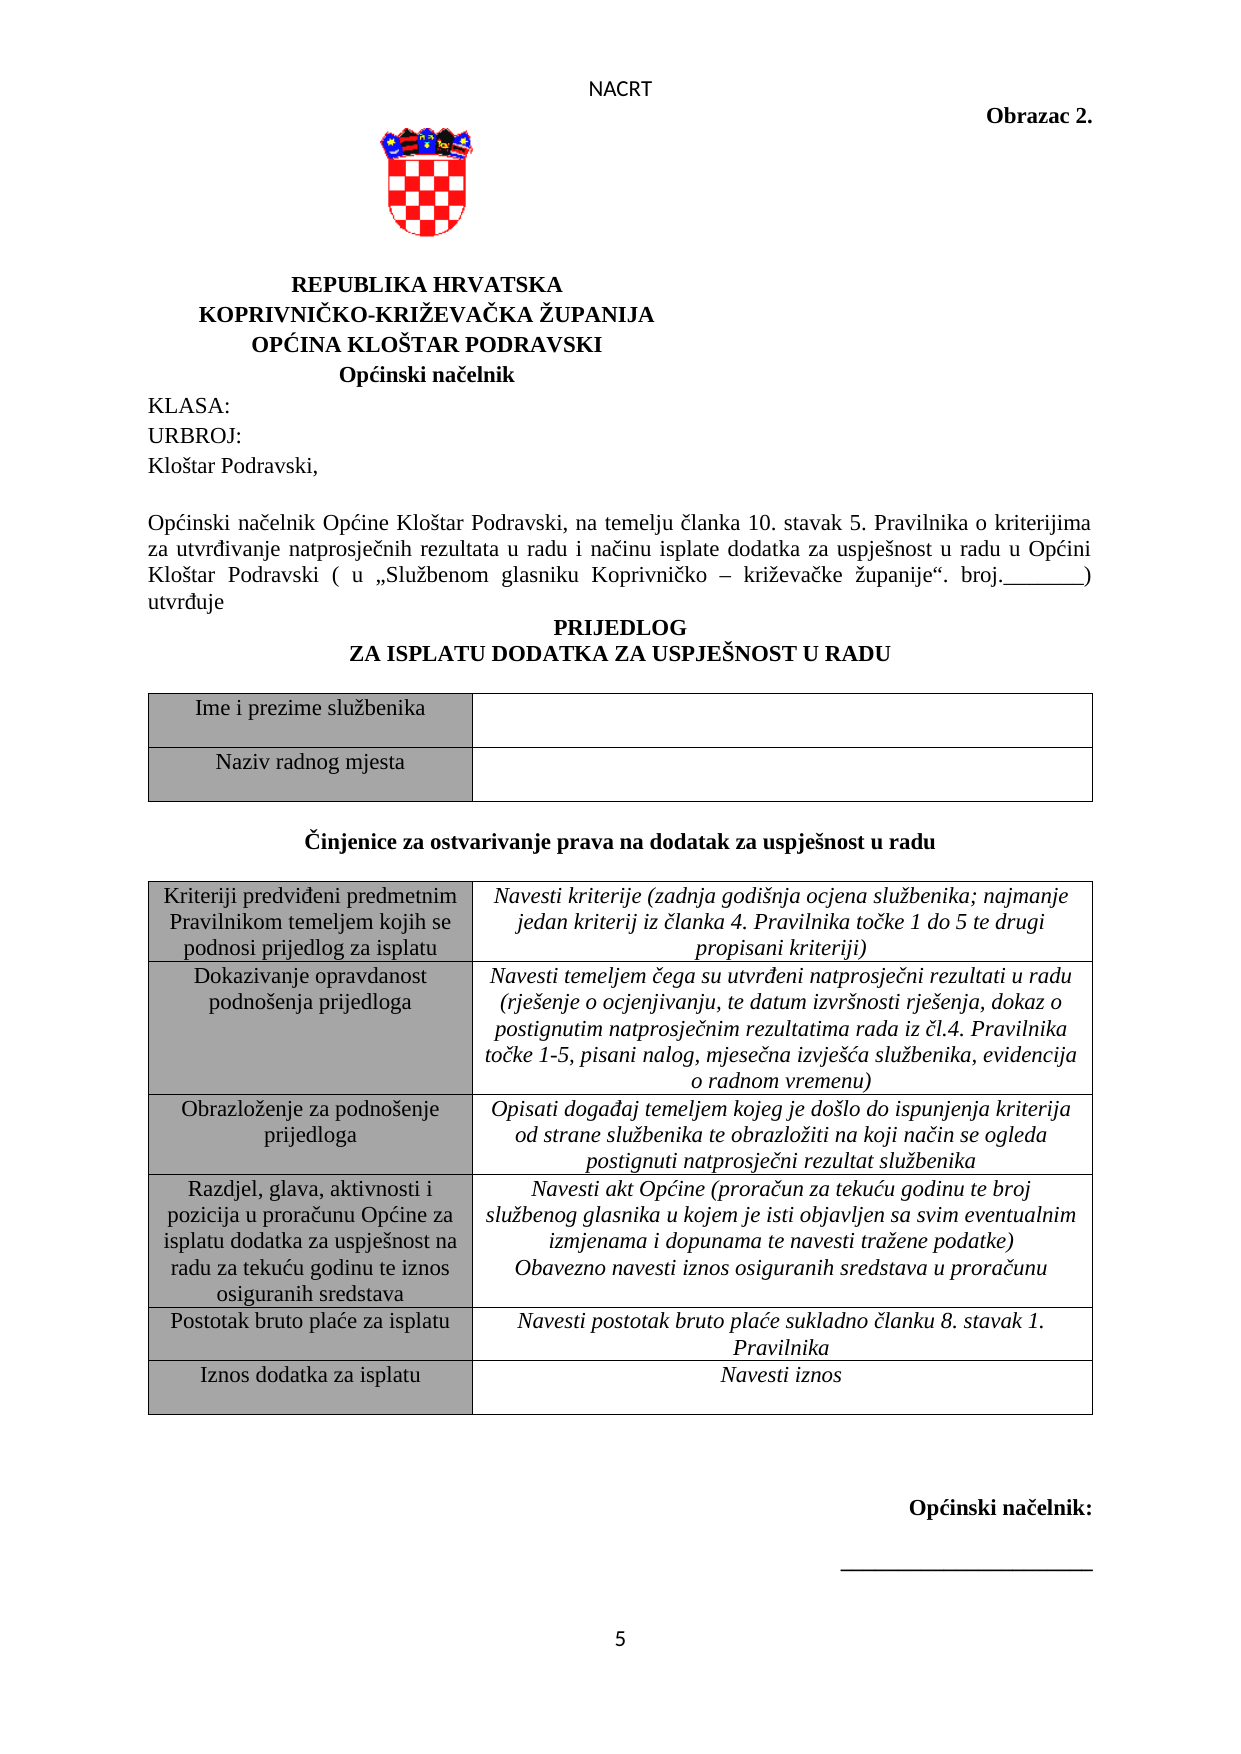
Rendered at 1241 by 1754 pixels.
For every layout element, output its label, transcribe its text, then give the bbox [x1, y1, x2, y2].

table_cell Obrazloženje za podnošenje prijedloga [149, 1095, 472, 1174]
table_cell Opisati događaj temeljem kojeg je došlo do ispunjenja kriterija od strane službenika te obrazložiti na koji način se ogleda postignuti natprosječni rezultat službenika [473, 1095, 1092, 1174]
table_header Ime i prezime službenika [149, 694, 472, 747]
table_header Navesti kriterije (zadnja godišnja ocjena službenika; najmanje jedan kriterij iz članka 4. Pravilnika točke 1 do 5 te drugi propisani kriteriji) [473, 882, 1092, 961]
table_cell Navesti akt Općine (proračun za tekuću godinu te broj službenog glasnika u kojem je isti objavljen sa svim eventualnim izmjenama i dopunama te navesti tražene podatke) Obavezno navesti iznos osiguranih sredstava u proračunu [473, 1175, 1092, 1307]
text ZA ISPLATU DODATKA ZA USPJEŠNOST U RADU [148, 640, 1093, 667]
table_cell Postotak bruto plaće za isplatu [149, 1308, 472, 1360]
text URBROJ: [148, 422, 1093, 448]
table_cell Navesti temeljem čega su utvrđeni natprosječni rezultati u radu (rješenje o ocjenjivanju, te datum izvršnosti rješenja, dokaz o postignutim natprosječnim rezultatima rada iz čl.4. Pravilnika točke 1-5, pisani nalog, mjesečna izvješća službenika, evidencija o radnom vremenu) [473, 962, 1092, 1094]
text REPUBLIKA HRVATSKA [148, 271, 706, 297]
table_header [473, 694, 1092, 747]
table_cell Iznos dodatka za isplatu [149, 1361, 472, 1414]
text ______________________ [148, 1547, 1093, 1573]
table_cell [473, 748, 1092, 801]
table_cell Navesti iznos [473, 1361, 1092, 1414]
table_cell Navesti postotak bruto plaće sukladno članku 8. stavak 1. Pravilnika [473, 1308, 1092, 1360]
text Općinski načelnik: [148, 1494, 1093, 1521]
text Činjenice za ostvarivanje prava na dodatak za uspješnost u radu [148, 828, 1093, 854]
text OPĆINA KLOŠTAR PODRAVSKI [148, 331, 706, 358]
picture [380, 128, 474, 246]
text Općinski načelnik [148, 361, 706, 388]
table_cell Razdjel, glava, aktivnosti i pozicija u proračunu Općine za isplatu dodatka za uspješnost na radu za tekuću godinu te iznos osiguranih sredstava [149, 1175, 472, 1307]
table_cell Dokazivanje opravdanost podnošenja prijedloga [149, 962, 472, 1094]
text PRIJEDLOG [148, 614, 1093, 640]
table_cell Naziv radnog mjesta [149, 748, 472, 801]
table_header Kriteriji predviđeni predmetnim Pravilnikom temeljem kojih se podnosi prijedlog za isplatu [149, 882, 472, 961]
text Obrazac 2. [148, 102, 1093, 128]
text Kloštar Podravski, [148, 452, 1093, 478]
text Općinski načelnik Općine Kloštar Podravski, na temelju članka 10. stavak 5. Pravilnika o kriterijima za utvrđivanje natprosječnih rezultata u radu i načinu isplate dodatka za uspješnost u radu u Općini Kloštar Podravski ( u „Službenom glasniku Koprivničko – križevačke županije“. broj._______) utvrđuje [148, 509, 1093, 614]
text KOPRIVNIČKO-KRIŽEVAČKA ŽUPANIJA [148, 301, 706, 327]
text KLASA: [148, 392, 1093, 418]
